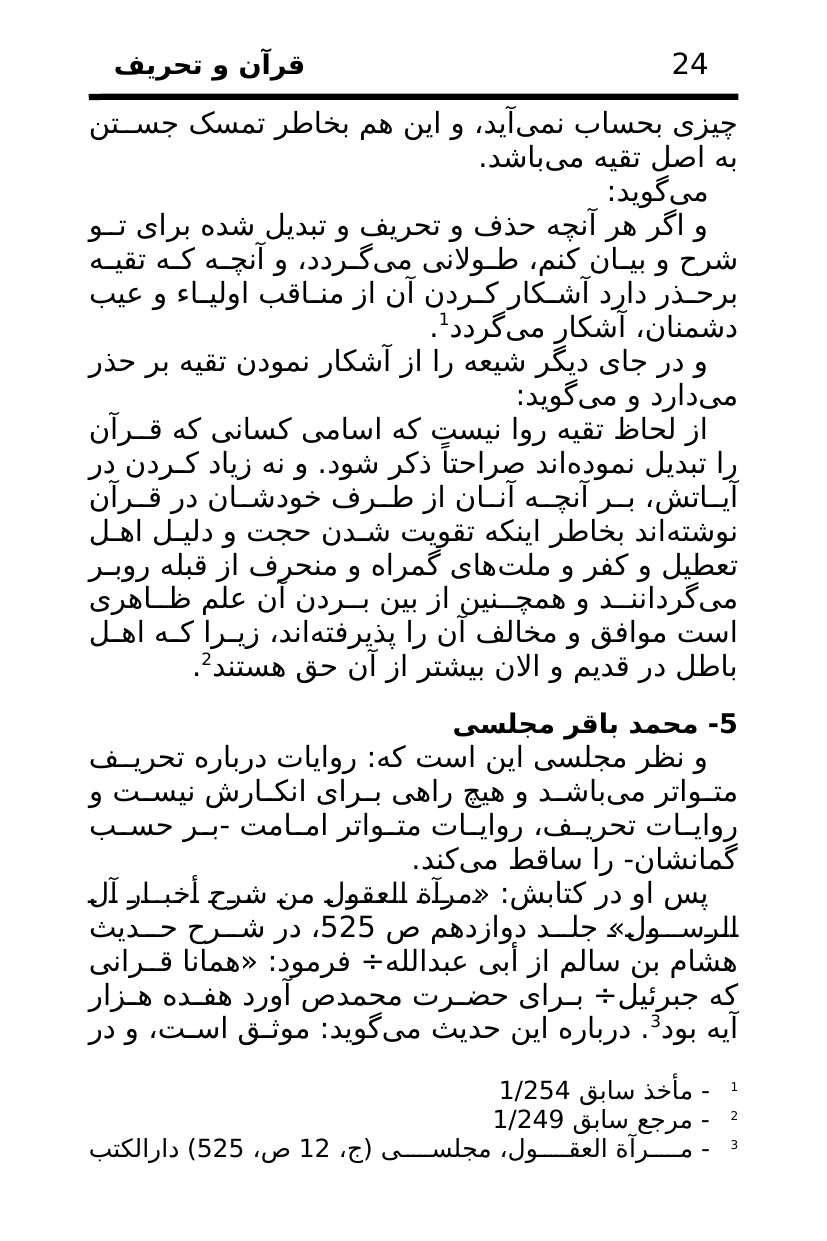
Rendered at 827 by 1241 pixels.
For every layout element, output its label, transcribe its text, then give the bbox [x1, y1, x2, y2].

text و در جای دیگر شیعه را از آشکار نمودن تقیه بر حذر می‌‌دارد و می‌گوید: [89, 344, 738, 412]
title 5- محمد باقر مجلسی [89, 709, 738, 740]
text از لحاظ تقیه روا نیست که اسامی کسانی که قرآن را تبدیل نموده‌اند صراحتاً ذکر شود. و نه زیاد کردن در آیاتش، بر آنچه آنان از طرف خودشان در قرآن نوشته‌اند بخاطر اینکه تقویت شدن حجت و دلیل اهل تعطیل و کفر و ملت‌های گمراه و منحرف از قبله روبر می‌گردانند و همچنین از بین بردن آن علم ظاهری است موافق و مخالف آن را پذیرفته‌اند، زیرا که اهل باطل در قدیم و الان بیشتر از آن حق هستند. [89, 412, 738, 684]
text و نظر مجلسی این است که: روایات درباره تحریف متواتر می‌باشد و هیچ راهی برای انکارش نیست و روایات تحریف، روایات متواتر امامت -بر حسب گمانشان- را ساقط می‌کند. [89, 740, 738, 876]
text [89, 106, 738, 174]
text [89, 876, 738, 1046]
text می‌گوید: [89, 174, 738, 208]
text و اگر هر آنچه حذف و تحریف و تبدیل شده برای تو شرح و بیان کنم، طولانی می‌گردد، و آنچه که تقیه برحذر دارد آشکار کردن آن از مناقب اولیاء و عیب دشمنان، آشکار می‌گردد. [89, 208, 738, 344]
